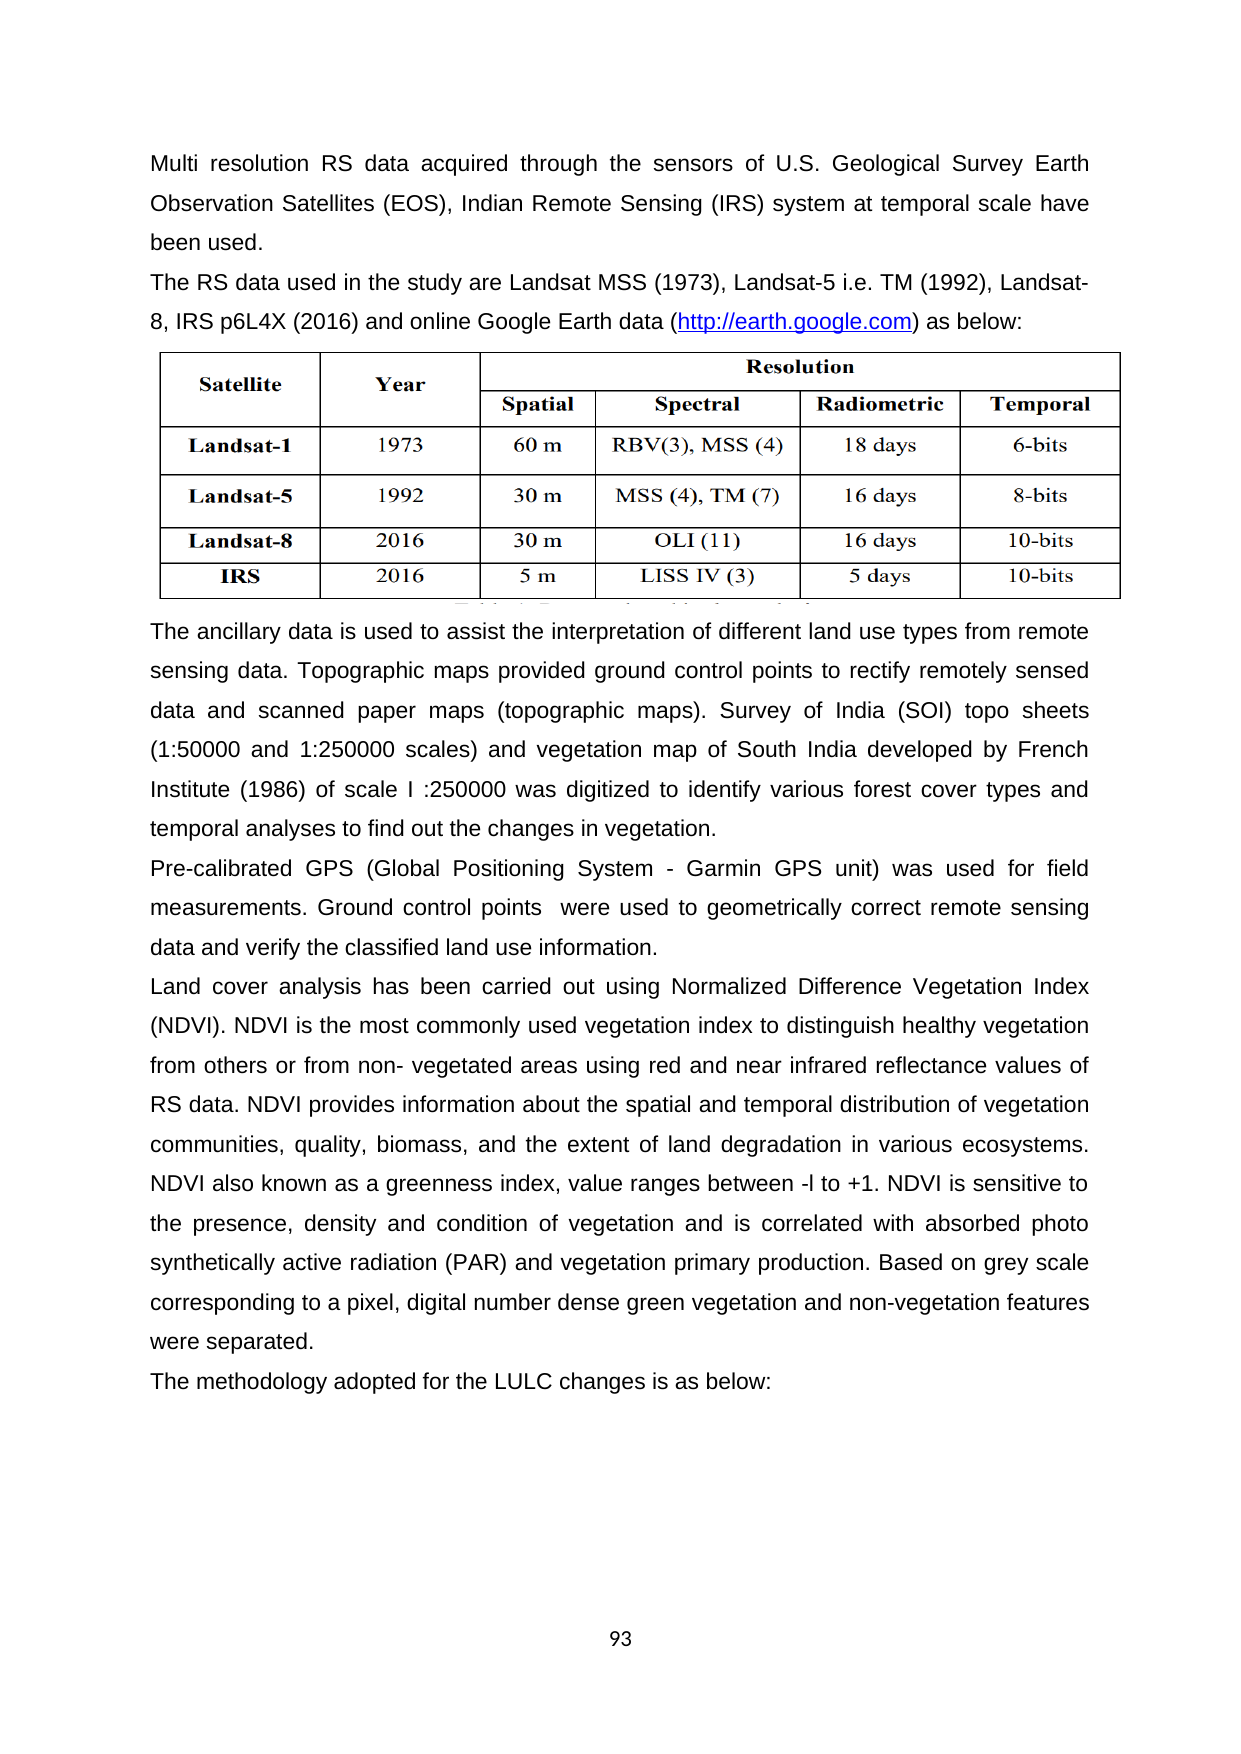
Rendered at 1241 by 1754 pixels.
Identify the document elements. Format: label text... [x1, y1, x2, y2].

text Land cover analysis has been carried out using Normalized Difference Vegetation Index (NDVI). NDVI is the most commonly used vegetation index to distinguish healthy vegetation from others or from non- vegetated areas using red and near infrared reflectance values of RS data. NDVI provides information about the spatial and temporal distribution of vegetation communities, quality, biomass, and the extent of land degradation in various ecosystems. NDVI also known as a greenness index, value ranges between -l to +1. NDVI is sensitive to the presence, density and condition of vegetation and is correlated with absorbed photo synthetically active radiation (PAR) and vegetation primary production. Based on grey scale corresponding to a pixel, digital number dense green vegetation and non-vegetation features were separated. [150, 973, 1090, 1354]
text Multi resolution RS data acquired through the sensors of U.S. Geological Survey Earth Observation Satellites (EOS), Indian Remote Sensing (IRS) system at temporal scale have been used. [150, 150, 1090, 255]
text Pre-calibrated GPS (Global Positioning System - Garmin GPS unit) was used for field measurements. Ground control points were used to geometrically correct remote sensing data and verify the classified land use information. [150, 854, 1090, 960]
picture [150, 347, 1125, 604]
text The RS data used in the study are Landsat MSS (1973), Landsat-5 i.e. TM (1992), Landsat-8, IRS p6L4X (2016) and online Google Earth data (http://earth.google.com) as below: [150, 268, 1090, 334]
text The methodology adopted for the LULC changes is as below: [150, 1368, 1090, 1394]
text The ancillary data is used to assist the interpretation of different land use types from remote sensing data. Topographic maps provided ground control points to rectify remotely sensed data and scanned paper maps (topographic maps). Survey of India (SOI) topo sheets (1:50000 and 1:250000 scales) and vegetation map of South India developed by French Institute (1986) of scale I :250000 was digitized to identify various forest cover types and temporal analyses to find out the changes in vegetation. [150, 618, 1090, 841]
